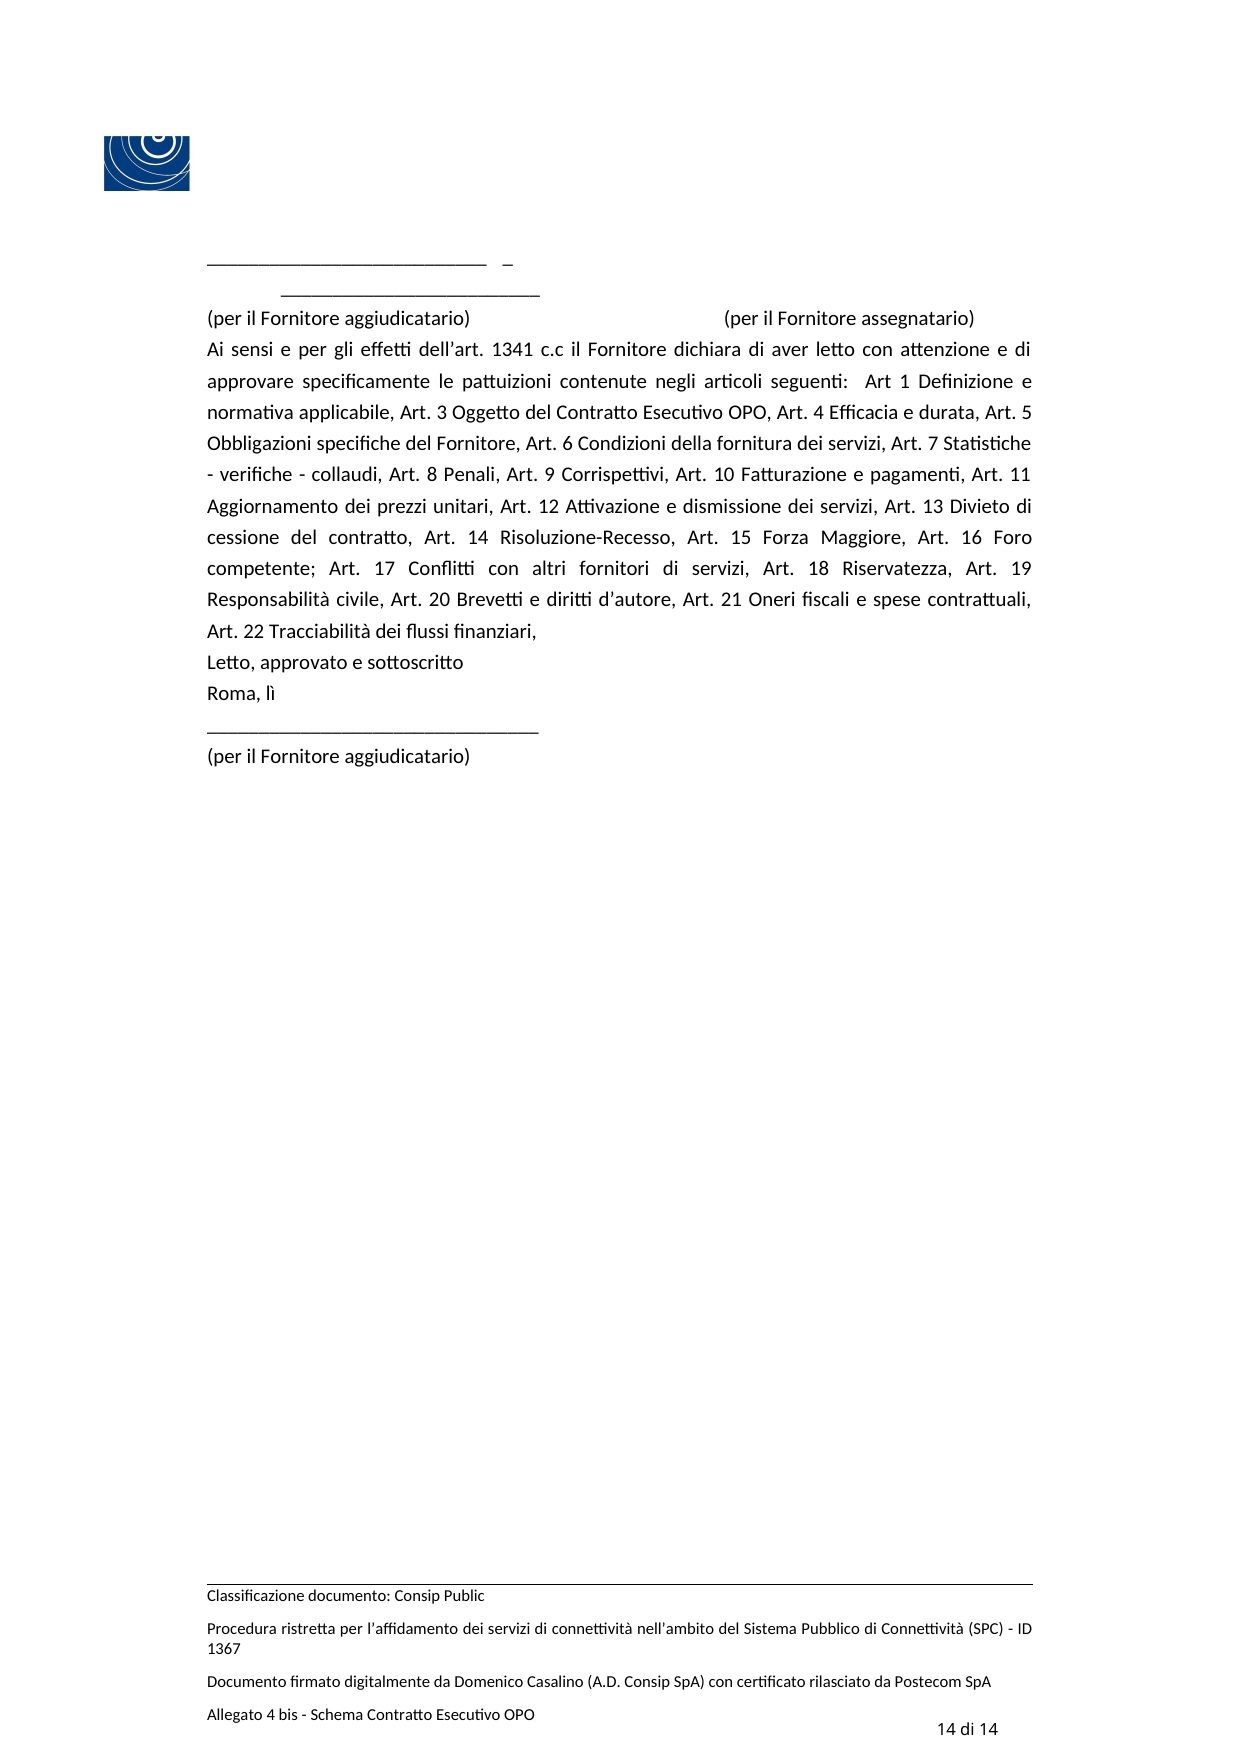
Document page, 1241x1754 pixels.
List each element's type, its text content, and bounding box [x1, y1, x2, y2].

picture [0, 15, 194, 190]
text Ai sensi e per gli effetti dell’art. 1341 c.c il Fornitore dichiara di aver letto con attenzione e di approvare specificamente le pattuizioni contenute negli articoli seguenti: Art 1 Definizione e normativa applicabile, Art. 3 Oggetto del Contratto Esecutivo OPO, Art. 4 Efficacia e durata, Art. 5 Obbligazioni specifiche del Fornitore, Art. 6 Condizioni della fornitura dei servizi, Art. 7 Statistiche - verifiche - collaudi, Art. 8 Penali, Art. 9 Corrispettivi, Art. 10 Fatturazione e pagamenti, Art. 11 Aggiornamento dei prezzi unitari, Art. 12 Attivazione e dismissione dei servizi, Art. 13 Divieto di cessione del contratto, Art. 14 Risoluzione-Recesso, Art. 15 Forza Maggiore, Art. 16 Foro competente; Art. 17 Conflitti con altri fornitori di servizi, Art. 18 Riservatezza, Art. 19 Responsabilità civile, Art. 20 Brevetti e diritti d’autore, Art. 21 Oneri fiscali e spese contrattuali, Art. 22 Tracciabilità dei flussi finanziari, [207, 332, 1033, 644]
text ___________________________ _ _________________________ [207, 238, 1033, 301]
text Letto, approvato e sottoscritto [207, 644, 1033, 676]
text ________________________________ [207, 707, 1033, 738]
text (per il Fornitore aggiudicatario) [207, 738, 1033, 769]
text (per il Fornitore aggiudicatario) (per il Fornitore assegnatario) [207, 301, 1033, 332]
text Roma, lì [207, 676, 1033, 707]
